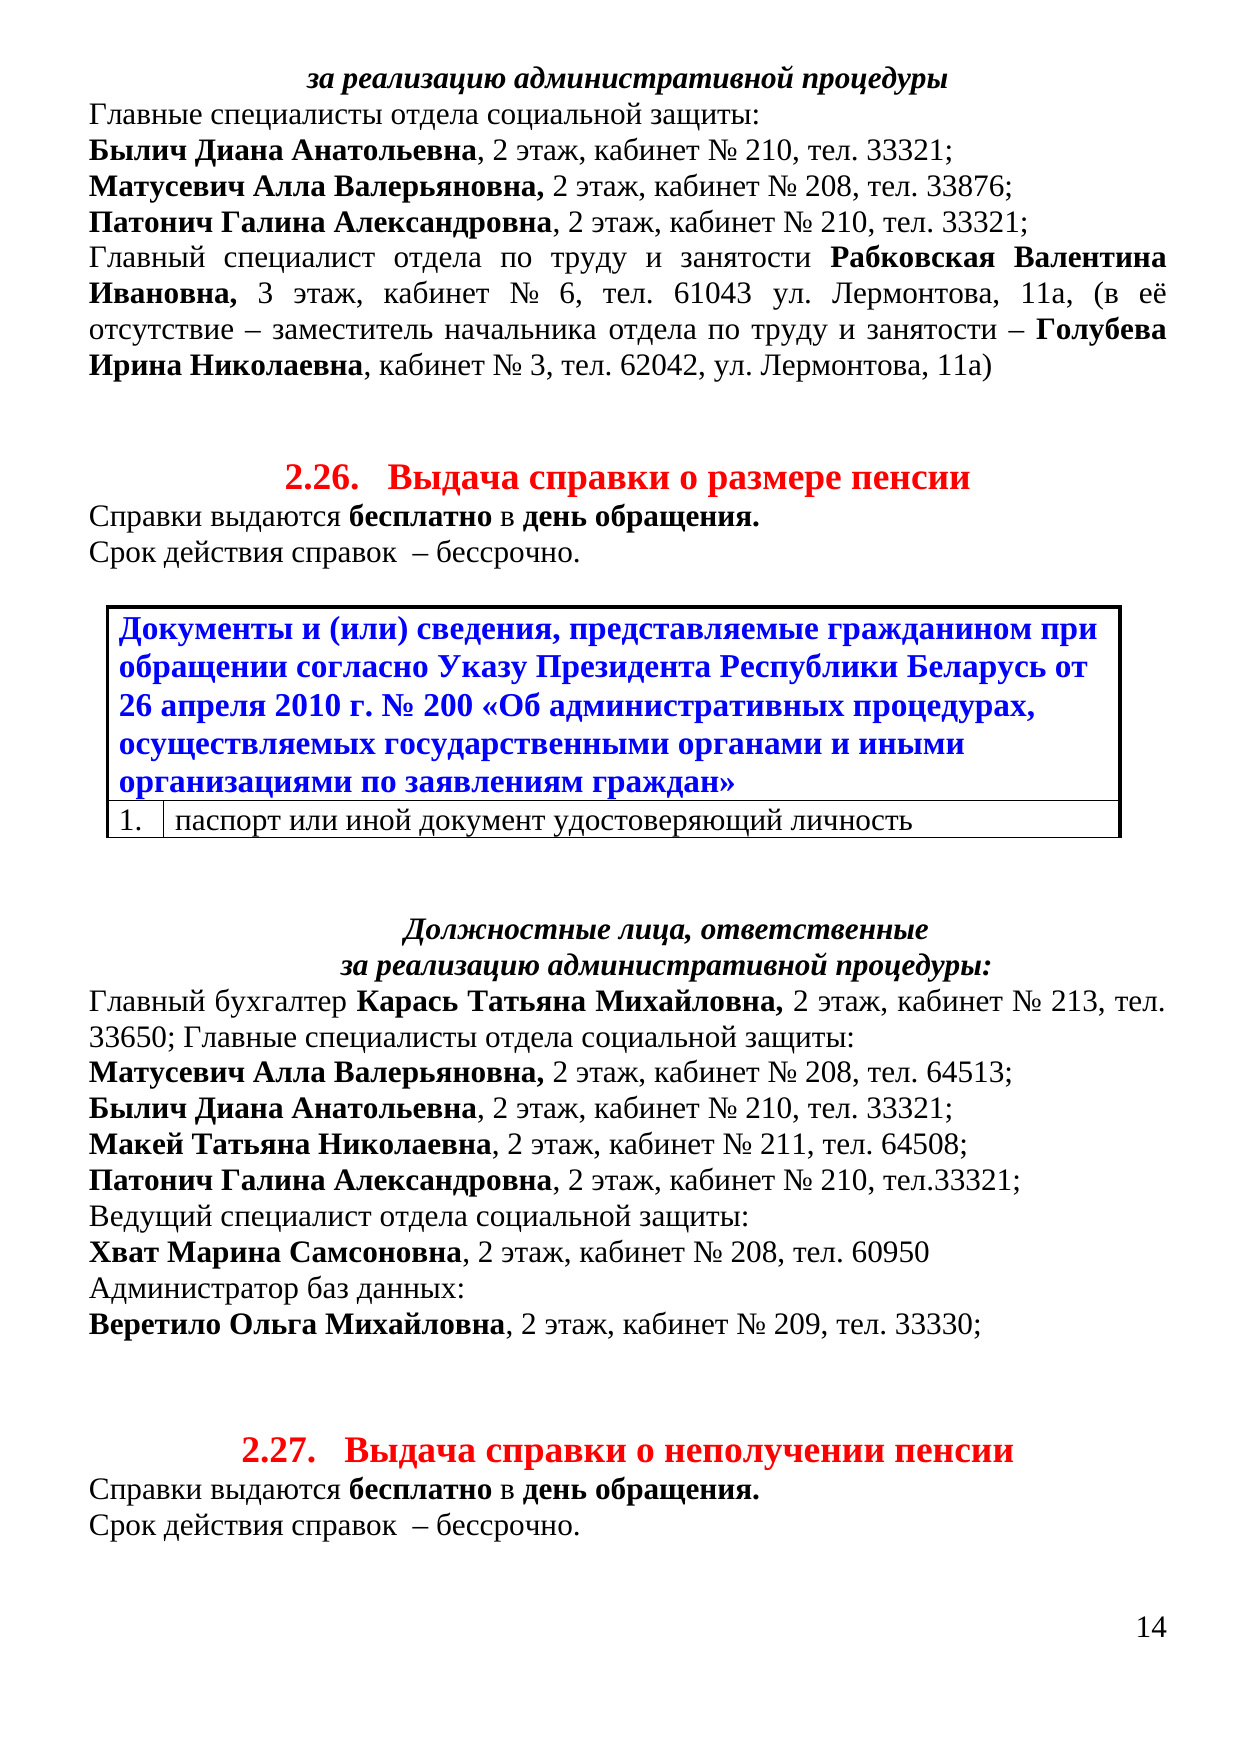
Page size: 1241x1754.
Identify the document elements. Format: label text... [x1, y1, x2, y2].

text Матусевич Алла Валерьяновна, 2 этаж, кабинет № 208, тел. 64513; [89, 1054, 1167, 1090]
text Былич Диана Анатольевна, 2 этаж, кабинет № 210, тел. 33321; [89, 1090, 1167, 1126]
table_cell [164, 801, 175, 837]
text Администратор баз данных: [89, 1269, 1167, 1305]
text Патонич Галина Александровна, 2 этаж, кабинет № 210, тел. 33321; [89, 203, 1167, 239]
text Главные специалисты отдела социальной защиты: [89, 95, 1167, 131]
text Справки выдаются бесплатно в день обращения. [89, 497, 1167, 533]
text Матусевич Алла Валерьяновна, 2 этаж, кабинет № 208, тел. 33876; [89, 167, 1167, 203]
text Справки выдаются бесплатно в день обращения. [89, 1471, 1167, 1507]
text Срок действия справок – бессрочно. [89, 1507, 1167, 1542]
text Былич Диана Анатольевна, 2 этаж, кабинет № 210, тел. 33321; [89, 131, 1167, 167]
text Главный специалист отдела по труду и занятости Рабковская Валентина Ивановна, 3 этаж, кабинет № 6, тел. 61043 ул. Лермонтова, 11а, (в её отсутствие – заместитель начальника отдела по труду и занятости – Голубева Ирина Николаевна, кабинет № 3, тел. 62042, ул. Лермонтова, 11а) [89, 239, 1167, 382]
text Веретило Ольга Михайловна, 2 этаж, кабинет № 209, тел. 33330; [89, 1305, 1167, 1341]
text Должностные лица, ответственные [89, 910, 1167, 946]
text Макей Татьяна Николаевна, 2 этаж, кабинет № 211, тел. 64508; [89, 1126, 1167, 1162]
text Главный бухгалтер Карась Татьяна Михайловна, 2 этаж, кабинет № 213, тел. 33650; Главные специалисты отдела социальной защиты: [89, 982, 1167, 1054]
text Патонич Галина Александровна, 2 этаж, кабинет № 210, тел.33321; [89, 1162, 1167, 1197]
text Срок действия справок – бессрочно. [89, 533, 1167, 569]
text Хват Марина Самсоновна, 2 этаж, кабинет № 208, тел. 60950 [89, 1233, 1167, 1269]
table_cell 1. [109, 801, 163, 837]
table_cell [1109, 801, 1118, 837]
text за реализацию административной процедуры: [89, 946, 1167, 982]
table_header Документы и (или) сведения, представляемые гражданином при обращении согласно Указу Президента Республики Беларусь от 26 апреля . № 200 «Об административных процедурах, осуществляемых государственными органами и иными организациями по заявлениям граждан» [109, 609, 1118, 800]
text 2.26. Выдача справки о размере пенсии [89, 454, 1167, 497]
text 2.27. Выдача справки о неполучении пенсии [89, 1427, 1167, 1471]
text Ведущий специалист отдела социальной защиты: [89, 1197, 1167, 1233]
text за реализацию административной процедуры [89, 59, 1167, 95]
